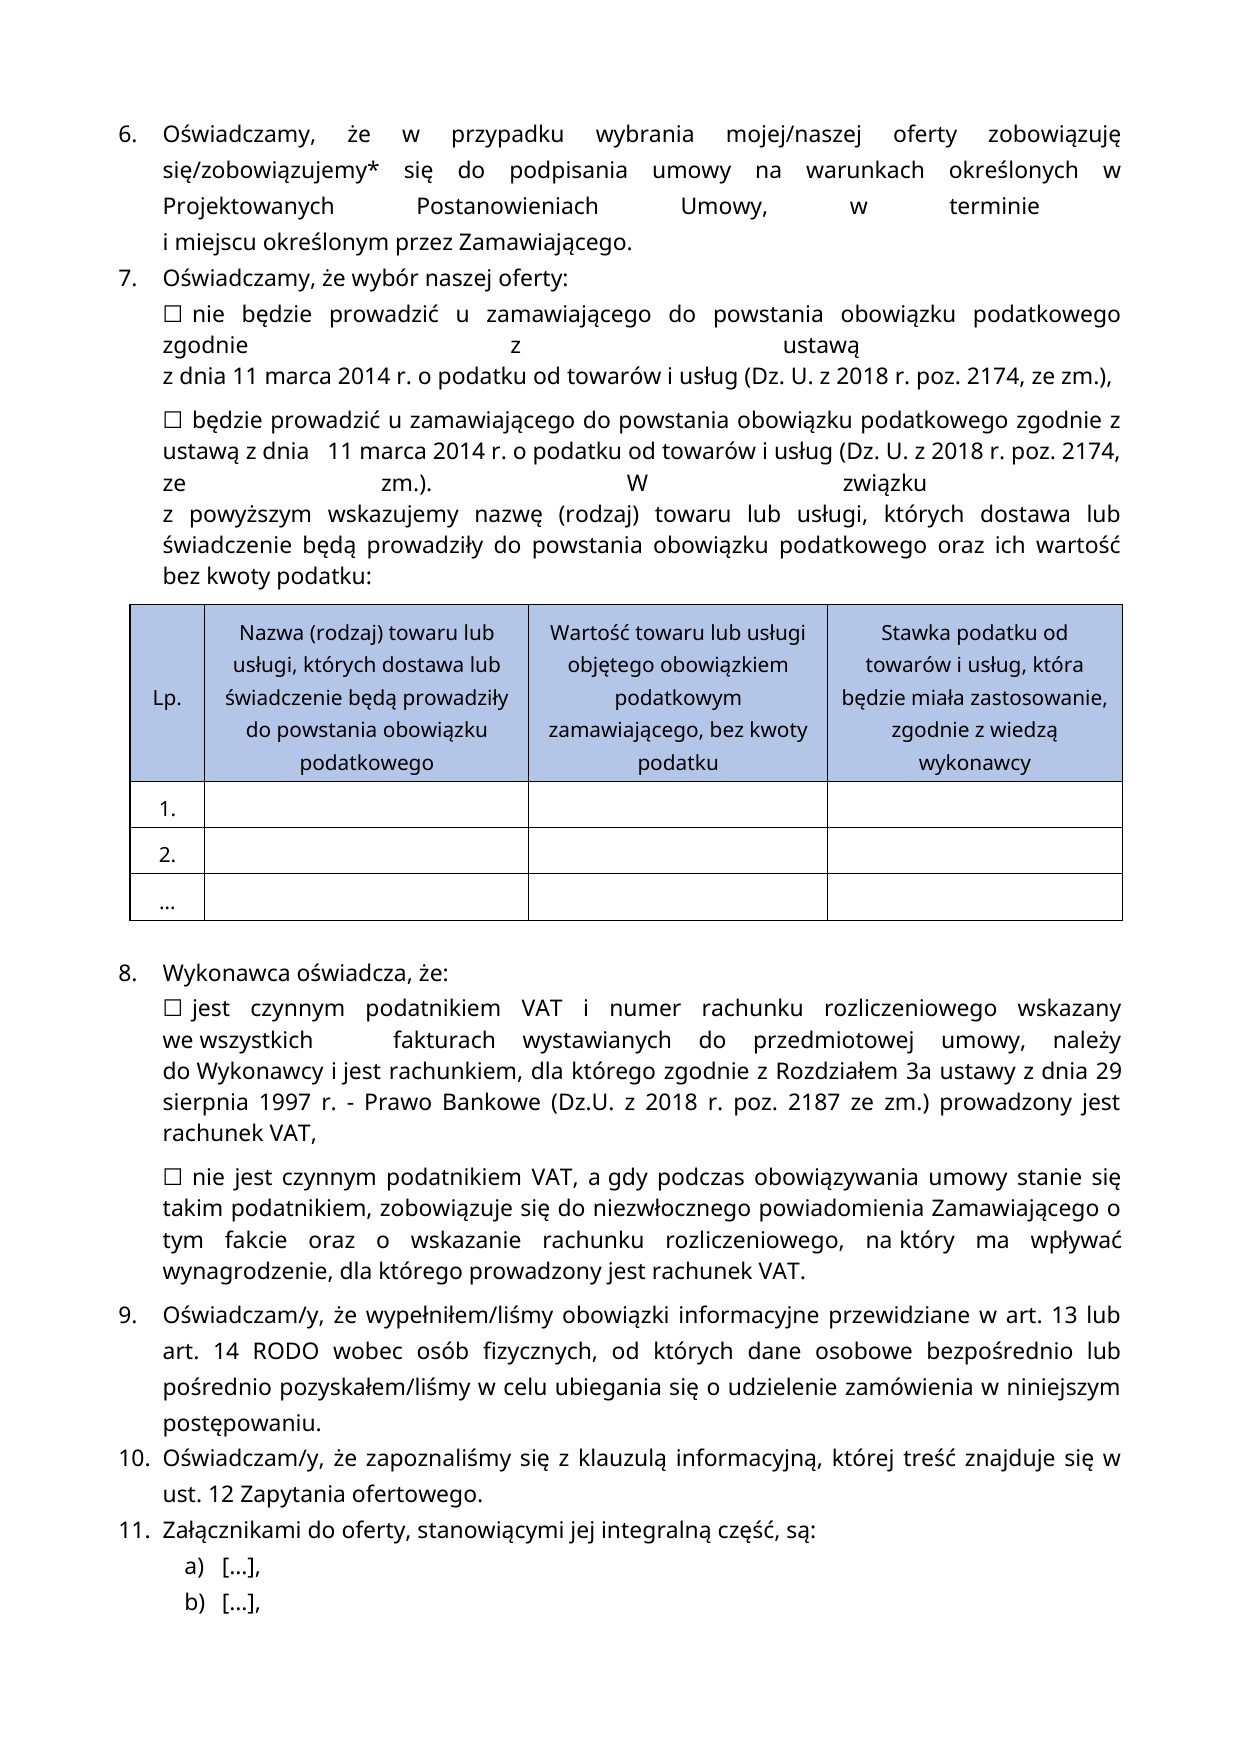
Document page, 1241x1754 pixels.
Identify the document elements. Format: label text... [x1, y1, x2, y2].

table_cell [205, 828, 528, 873]
text będzie prowadzić u zamawiającego do powstania obowiązku podatkowego zgodnie z ustawą z dnia 11 marca 2014 r. o podatku od towarów i usług (Dz. U. z 2018 r. poz. 2174, ze zm.). W związku z powyższym wskazujemy nazwę (rodzaj) towaru lub usługi, których dostawa lub świadczenie będą prowadziły do powstania obowiązku podatkowego oraz ich wartość bez kwoty podatku: [162, 404, 1122, 592]
table_cell [205, 874, 528, 919]
table_cell 2. [131, 828, 204, 873]
list Oświadczam/y, że zapoznaliśmy się z klauzulą informacyjną, której treść znajduje się w ust. 12 Zapytania ofertowego. [118, 1442, 1122, 1509]
text nie będzie prowadzić u zamawiającego do powstania obowiązku podatkowego zgodnie z ustawą z dnia 11 marca 2014 r. o podatku od towarów i usług (Dz. U. z 2018 r. poz. 2174, ze zm.), [162, 298, 1122, 392]
list Oświadczamy, że wybór naszej oferty: [118, 262, 1122, 293]
table_header Nazwa (rodzaj) towaru lub usługi, których dostawa lub świadczenie będą prowadziły do powstania obowiązku podatkowego [205, 605, 528, 781]
text jest czynnym podatnikiem VAT i numer rachunku rozliczeniowego wskazany we wszystkich fakturach wystawianych do przedmiotowej umowy, należy do Wykonawcy i jest rachunkiem, dla którego zgodnie z Rozdziałem 3a ustawy z dnia 29 sierpnia 1997 r. - Prawo Bankowe (Dz.U. z 2018 r. poz. 2187 ze zm.) prowadzony jest rachunek VAT, [162, 992, 1122, 1149]
text nie jest czynnym podatnikiem VAT, a gdy podczas obowiązywania umowy stanie się takim podatnikiem, zobowiązuje się do niezwłocznego powiadomienia Zamawiającego o tym fakcie oraz o wskazanie rachunku rozliczeniowego, na który ma wpływać wynagrodzenie, dla którego prowadzony jest rachunek VAT. [162, 1161, 1122, 1286]
table_cell [828, 874, 1122, 919]
table_cell [828, 828, 1122, 873]
table_cell [828, 782, 1122, 827]
table_cell [205, 782, 528, 827]
table_cell … [131, 874, 204, 919]
table_header Lp. [131, 605, 204, 781]
list Wykonawca oświadcza, że: [118, 956, 1122, 988]
list Oświadczam/y, że wypełniłem/liśmy obowiązki informacyjne przewidziane w art. 13 lub art. 14 RODO wobec osób fizycznych, od których dane osobowe bezpośrednio lub pośrednio pozyskałem/liśmy w celu ubiegania się o udzielenie zamówienia w niniejszym postępowaniu. [118, 1299, 1122, 1438]
list Oświadczamy, że w przypadku wybrania mojej/naszej oferty zobowiązuję się/zobowiązujemy* się do podpisania umowy na warunkach określonych w Projektowanych Postanowieniach Umowy, w terminie i miejscu określonym przez Zamawiającego. [118, 118, 1122, 257]
table_cell [529, 874, 827, 919]
table_cell 1. [131, 782, 204, 827]
list Załącznikami do oferty, stanowiącymi jej integralną część, są: [118, 1514, 1122, 1546]
table_header Stawka podatku od towarów i usług, która będzie miała zastosowanie, zgodnie z wiedzą wykonawcy [828, 605, 1122, 781]
table_cell [529, 782, 827, 827]
table_cell [529, 828, 827, 873]
table_header Wartość towaru lub usługi objętego obowiązkiem podatkowym zamawiającego, bez kwoty podatku [529, 605, 827, 781]
list […], [184, 1586, 1122, 1617]
list […], [184, 1550, 1122, 1581]
